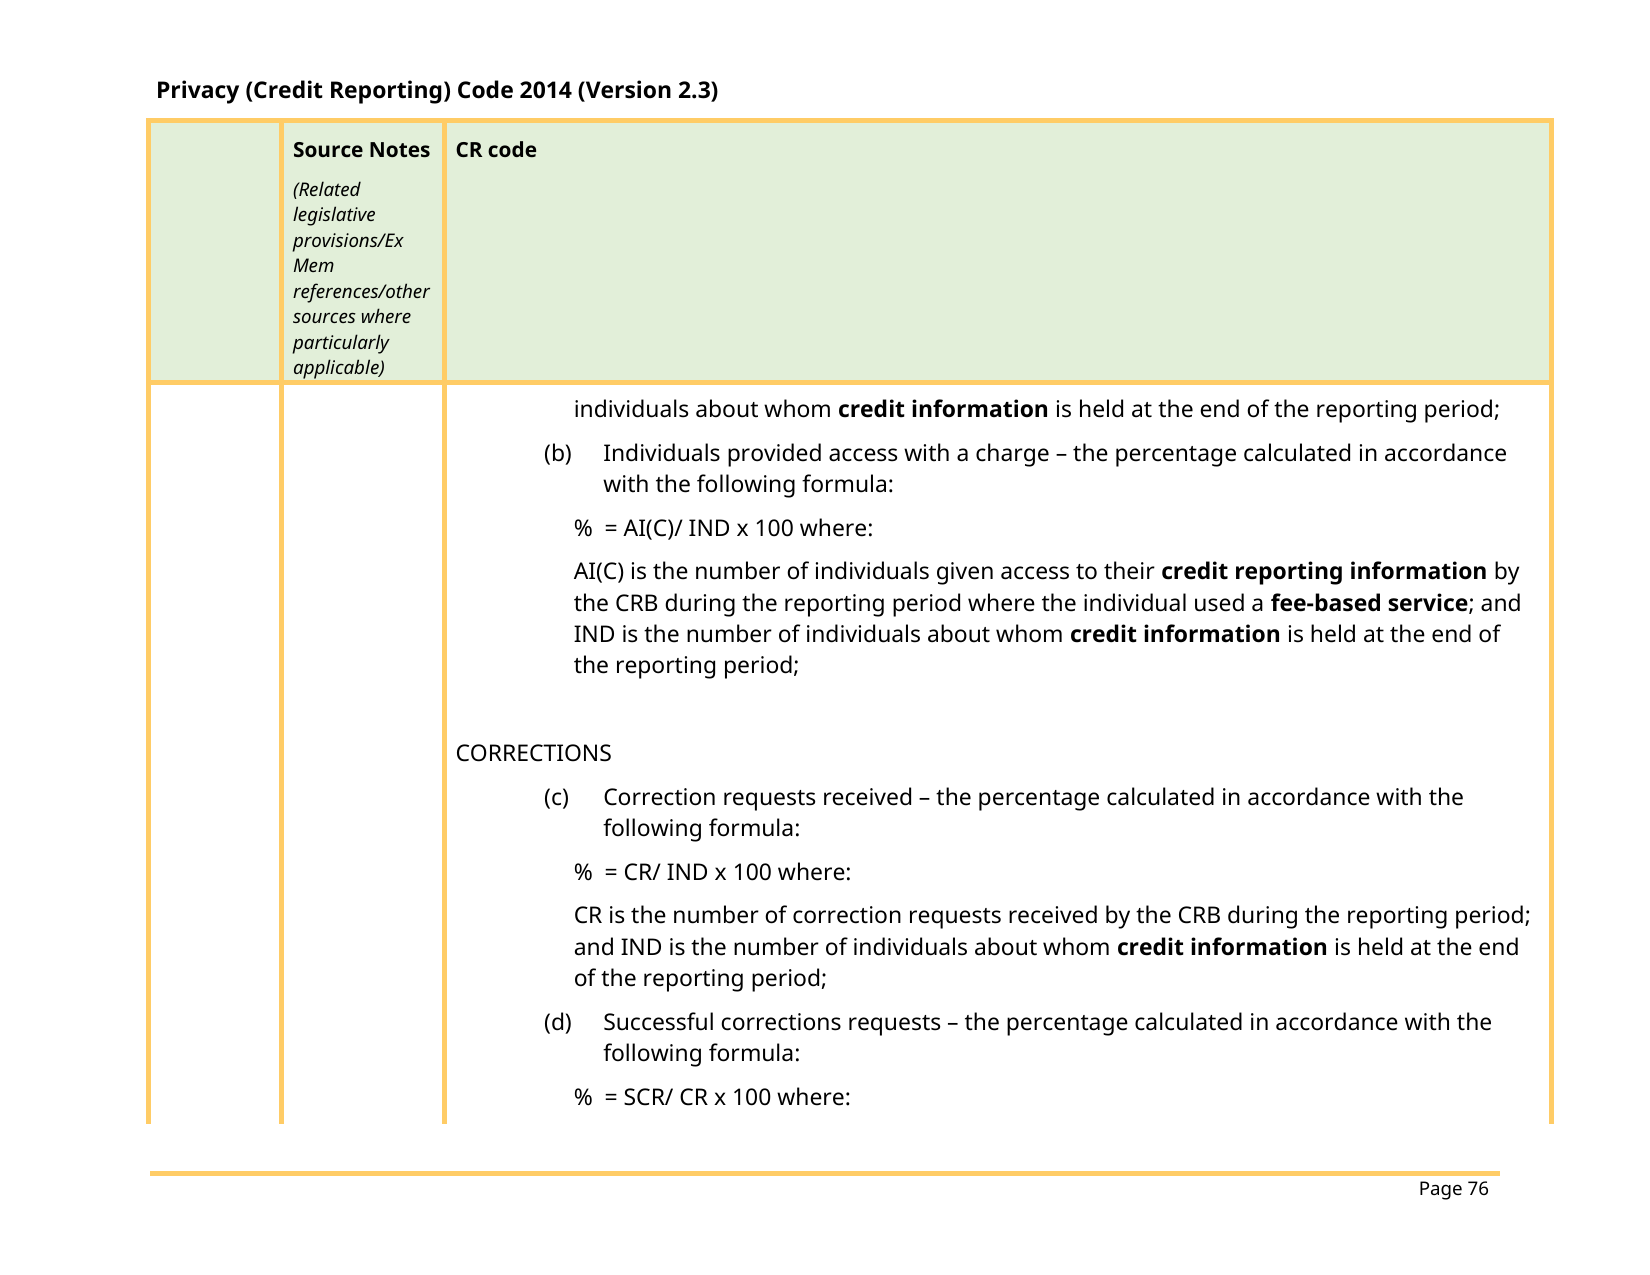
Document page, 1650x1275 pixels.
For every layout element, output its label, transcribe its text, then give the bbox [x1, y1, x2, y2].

table_cell [151, 385, 279, 1124]
table_header CR code [447, 123, 1549, 380]
table_header [151, 123, 279, 380]
table_header Source Notes (Related legislative provisions/Ex Mem references/other sources where particularly applicable) [284, 123, 442, 380]
table_cell A CRB must publish on its website, by 31 August each year, a report for the financial year ending on 30 June of the same year (or in the case of the report provided in 2014, for the period beginning on the date of commencement of this CR code and ending on 30 June 2014) that includes information about the following: ACCESS Individuals provided access without charge – the percentage calculated in accordance with the following formula: % = AI(WC)/ IND x 100 where: AI(WC) is the number individuals given access to their credit reporting information (without charge) by the CRB during the reporting period; and IND is the number of individuals about whom credit information is held at the end of the reporting period; Individuals provided access with a charge – the percentage calculated in accordance with the following formula: % = AI(C)/ IND x 100 where: AI(C) is the number of individuals given access to their credit reporting information by the CRB during the reporting period where the individual used a fee-based service; and IND is the number of individuals about whom credit information is held at the end of the reporting period; CORRECTIONS Correction requests received – the percentage calculated in accordance with the following formula: % = CR/ IND x 100 where: CR is the number of correction requests received by the CRB during the reporting period; and IND is the number of individuals about whom credit information is held at the end of the reporting period; Successful corrections requests – the percentage calculated in accordance with the following formula: % = SCR/ CR x 100 where: SCR is the number of successful correction requests, that is, correction requests received by the CRB during the reporting period where the CRB was satisfied that a correction should be made; and CR is the number of correction requests received by the CRB during the reporting period; Corrections finalisation period – the average number of days taken to finalise a correction calculated in accordance with the following formula: Average days = TD/ TC where: TD is the total number of calendar days taken from receipt to a finalisation for all correction requests finalised by the CRB during the reporting period; and TC is the total number of corrections finalised by the CRB during the reporting period; Other corrections made – the percentage calculated in accordance with the following formula: % = OCR/ IND x 100 where: OCR is the number of other corrections, that is, corrections made by the CRB during the reporting period that were not made in response to a correction request from the relevant individual; and IND is the number of individuals about whom credit information is held at the end of the reporting period Types of corrections made – information about the types of correction requests received and corrections made during the reporting period (including a % figure for each correction type against all types); the industry sectors from which the information that was corrected originated from. COMPLAINTS Complaints received – the percentage calculated in accordance with the following formula: % = C/ IND x 100 where: C is the number of complaints received by the CRB during the reporting period; and IND is the number of individuals about whom credit information is held at the end of the reporting period; Types of complaints – information about the types of complaints that were received by the CRB during the reporting period (including a % figure for each complaint type against all types) Complaints finalised – the percentage calculated in accordance with the following formula: % = F/ IND x 100 where: F is the number of complaints finalised by the CRB during the reporting period; and IND is the number of individuals about whom credit information is held at the end of the reporting period; Complaint finalisation period – the average number of days taken to finalise a complaint calculated in accordance with the following formula: Average days = TD/ TCP where: TD is the total number of calendar days taken from receipt to a finalisation for all complaints finalised by the CRB during the reporting period; and TCP is the total number of complaints finalised by the CRB during the reporting period; Complaint outcomes – information about the outcomes of the complaints finalised during the reporting period (including a % figure for each outcome type against all outcomes); SERIOUS CREDIT INFRINGEMENTS Serious credit infringements disclosed – the percentage calculated in accordance with the following formula: % = SCI/ IND x 100 where: SCI is the total number of times during the reporting period that a CP disclosed an opinion to the CRB that an individual had, in circumstances specified by the provider, committed a serious credit infringements; and IND is the number of individuals about whom credit information is held at the end of the reporting period; Serious credit infringements by sector – the percentage calculated in accordance with the following formula: % = SCI(S)/SCI x 100 SCI(S) is the number of times during the reporting period that a CP from a particular sector disclosed an opinion to the CRB that an individual had, in circumstances specified by the provider, committed a serious credit infringements; and SCI is the total number of times during the reporting period that a CP disclosed an opinion to the CRB that an individual had, in circumstances specified by the provider, committed a serious credit infringements; THE CRB’S MONITORING AND AUDITING ACTIVITY Information about the CRB’s monitoring and auditing activity during the reporting period including the number of audits conducted, any systemic issues identified and any action taken in response. This information does not require the identification of specific entities; DISCLOSURE TO THE CRB OF CONSUMER CREDIT LIABILITY INFORMATION AND REPAYMENT HISTORY INFORMATION information about the take-up of the new types of credit-related personal information permitted to be held in the credit reporting system from 12 March 2014, including: Disclosure to the CRB of consumer credit liability information – the percentage calculated in accordance with the following formula; % = CCLI/ CP x 100 where: CCLI is the number of CPs that disclosed consumer credit liability information to the CRB during the reporting period; and CP is the total number of CPs that disclosed any credit information to the CRB during the reporting period; Disclosure to the CRB of repayment history information – the percentage calculated in accordance with the following formula; % = RHI/ CP x 100 where: RHI is the number of CPs that disclosed repayment history information to the CRB during the reporting period; and CP is the total number of CPs that disclosed any credit information to the CRB during the reporting period; OTHER INFORMATION Any other information requested by the Commissioner from time to time. [447, 385, 1549, 1124]
table_cell [284, 385, 442, 1124]
